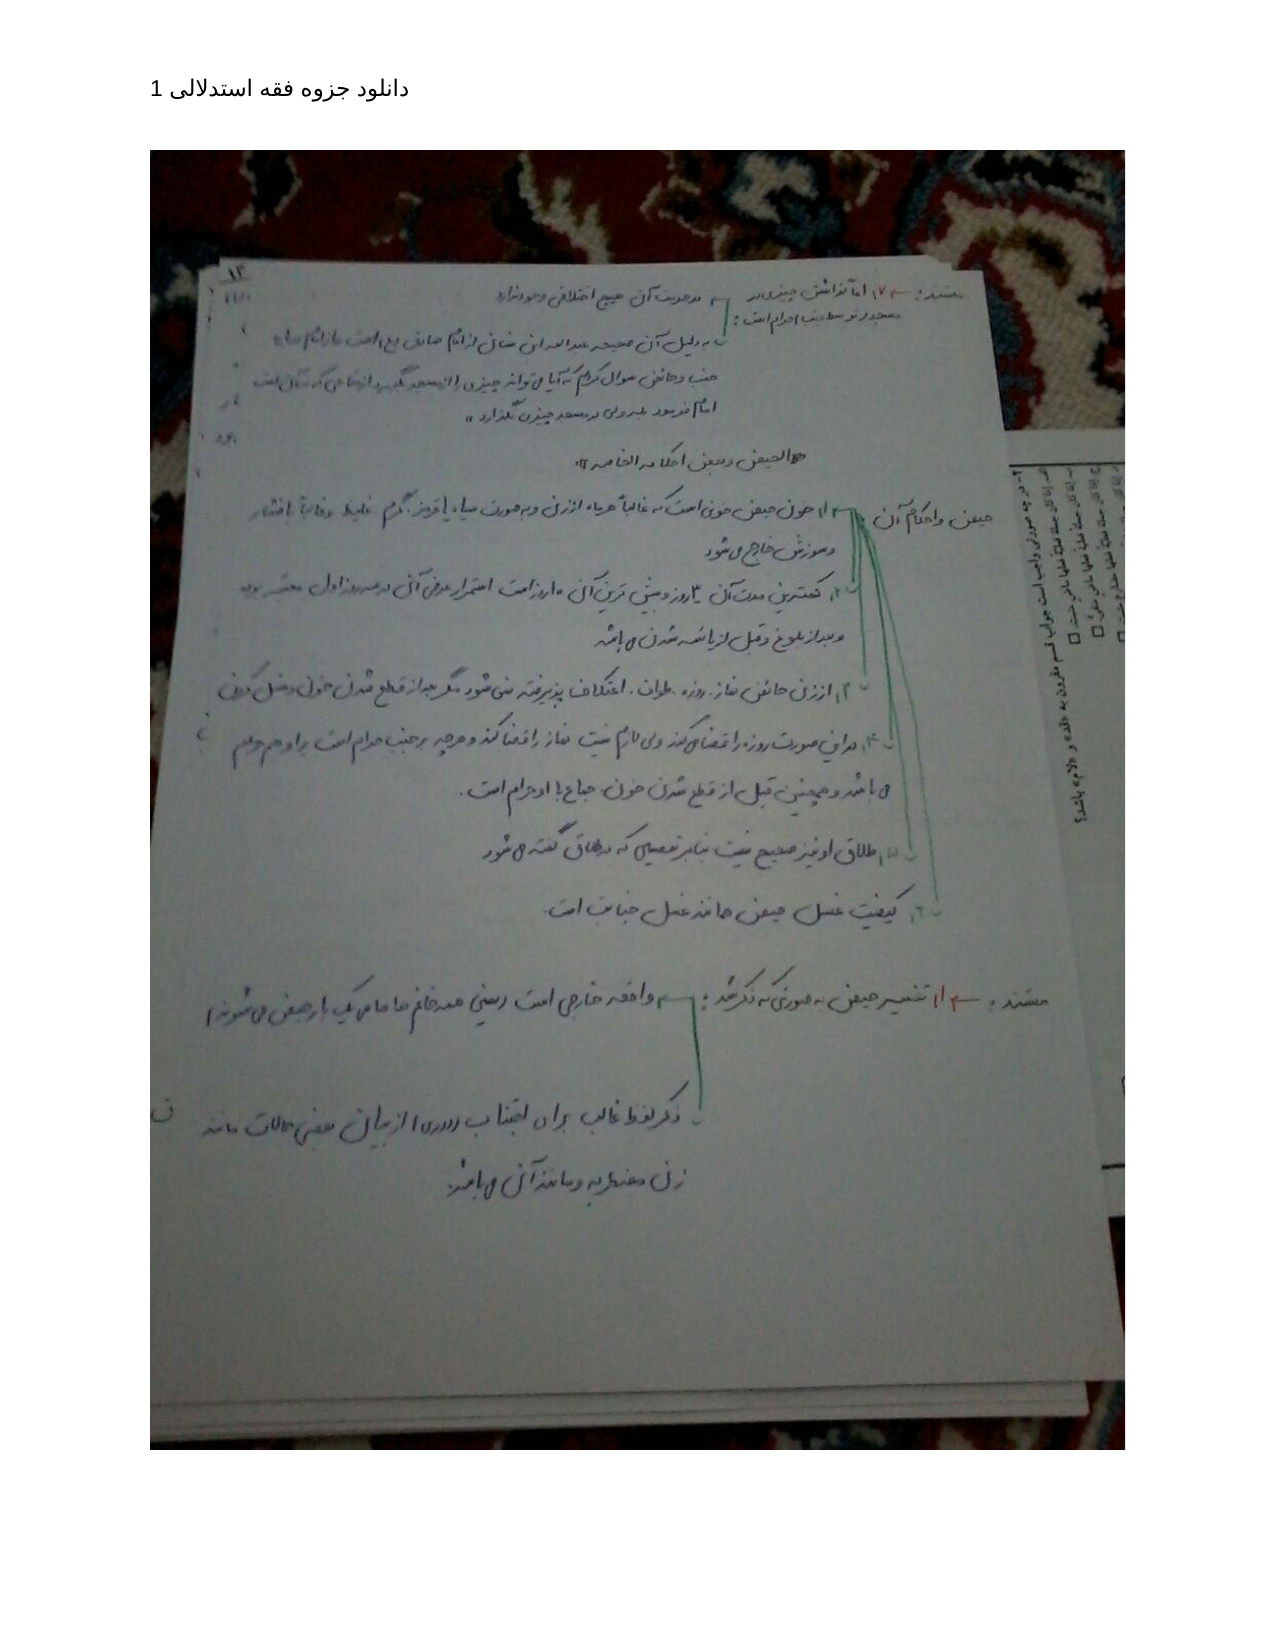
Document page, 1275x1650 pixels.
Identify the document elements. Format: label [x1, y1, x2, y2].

picture [150, 150, 1125, 1450]
